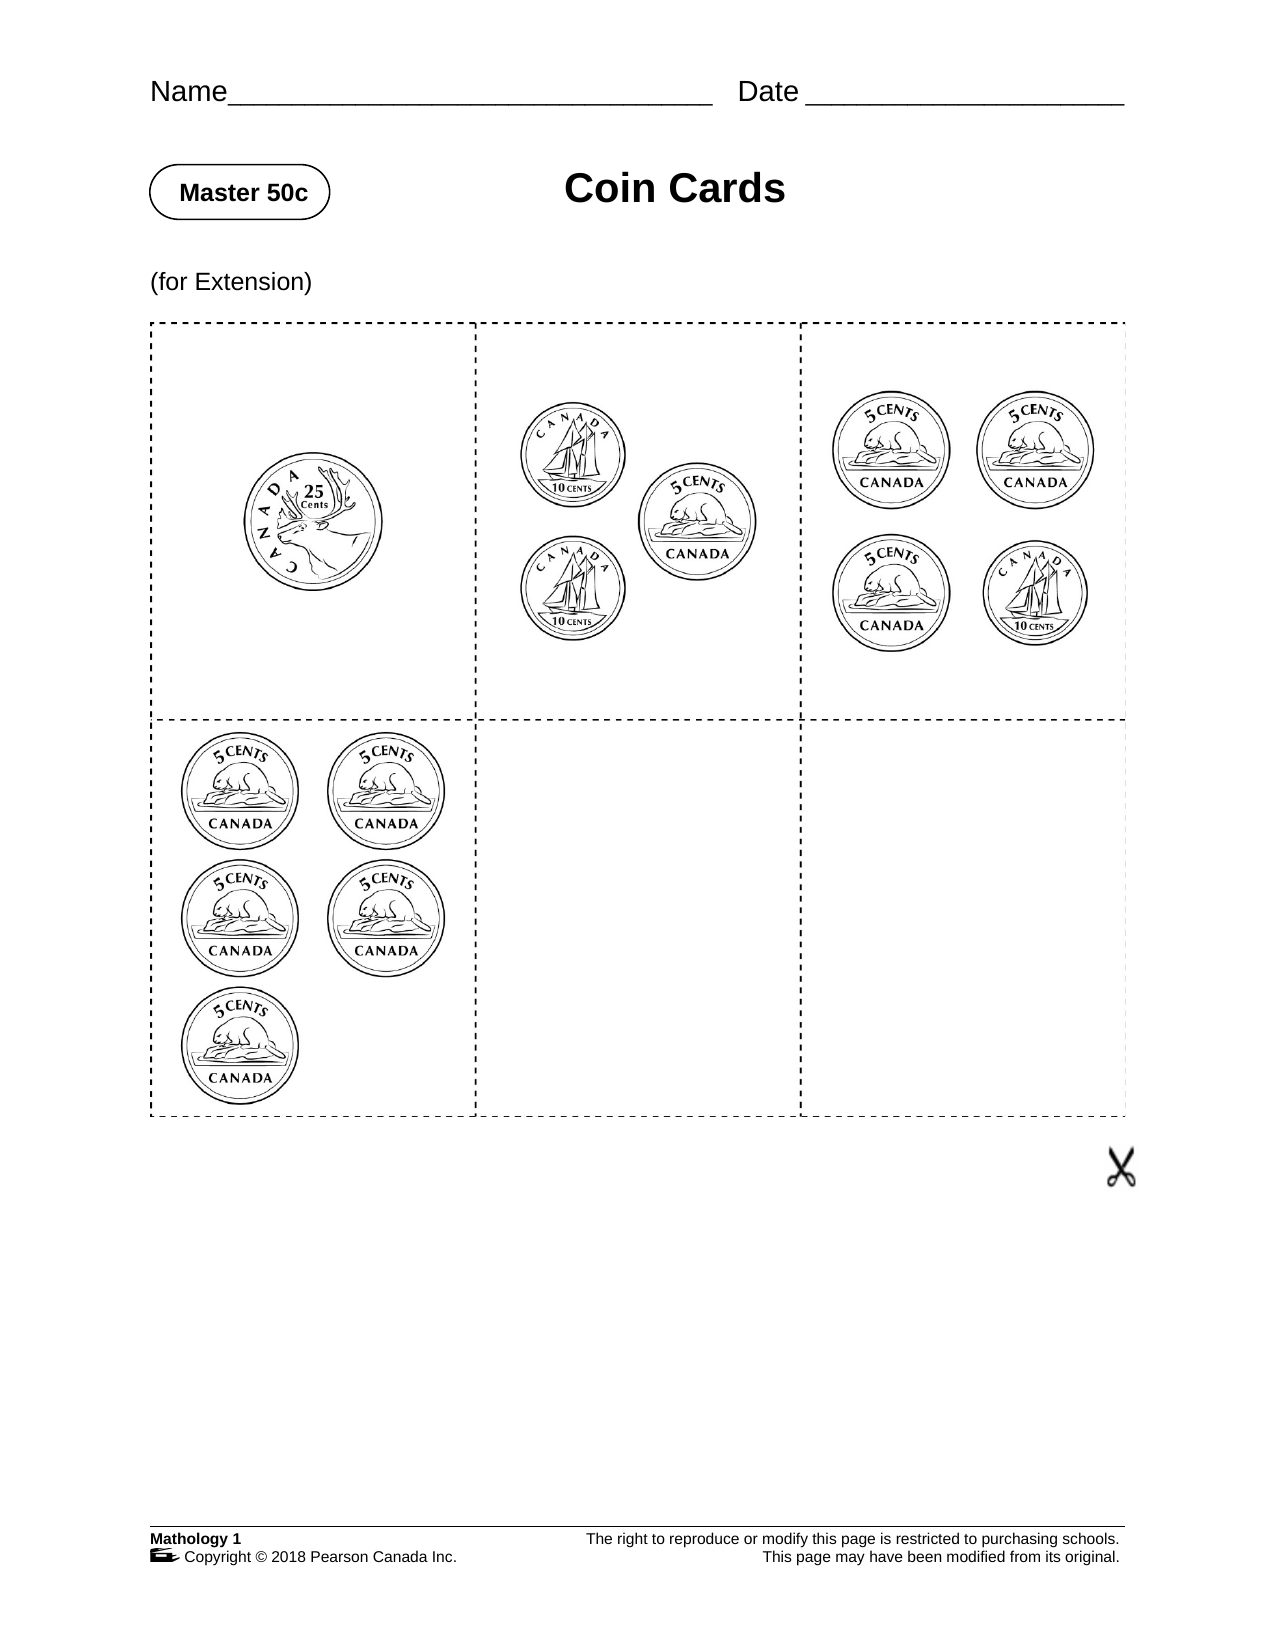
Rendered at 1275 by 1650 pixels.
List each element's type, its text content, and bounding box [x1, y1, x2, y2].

picture [1105, 1145, 1139, 1190]
text (for Extension) [150, 267, 1125, 296]
text Coin Cards [304, 163, 1125, 211]
picture [150, 322, 1125, 1117]
picture [150, 1548, 180, 1562]
